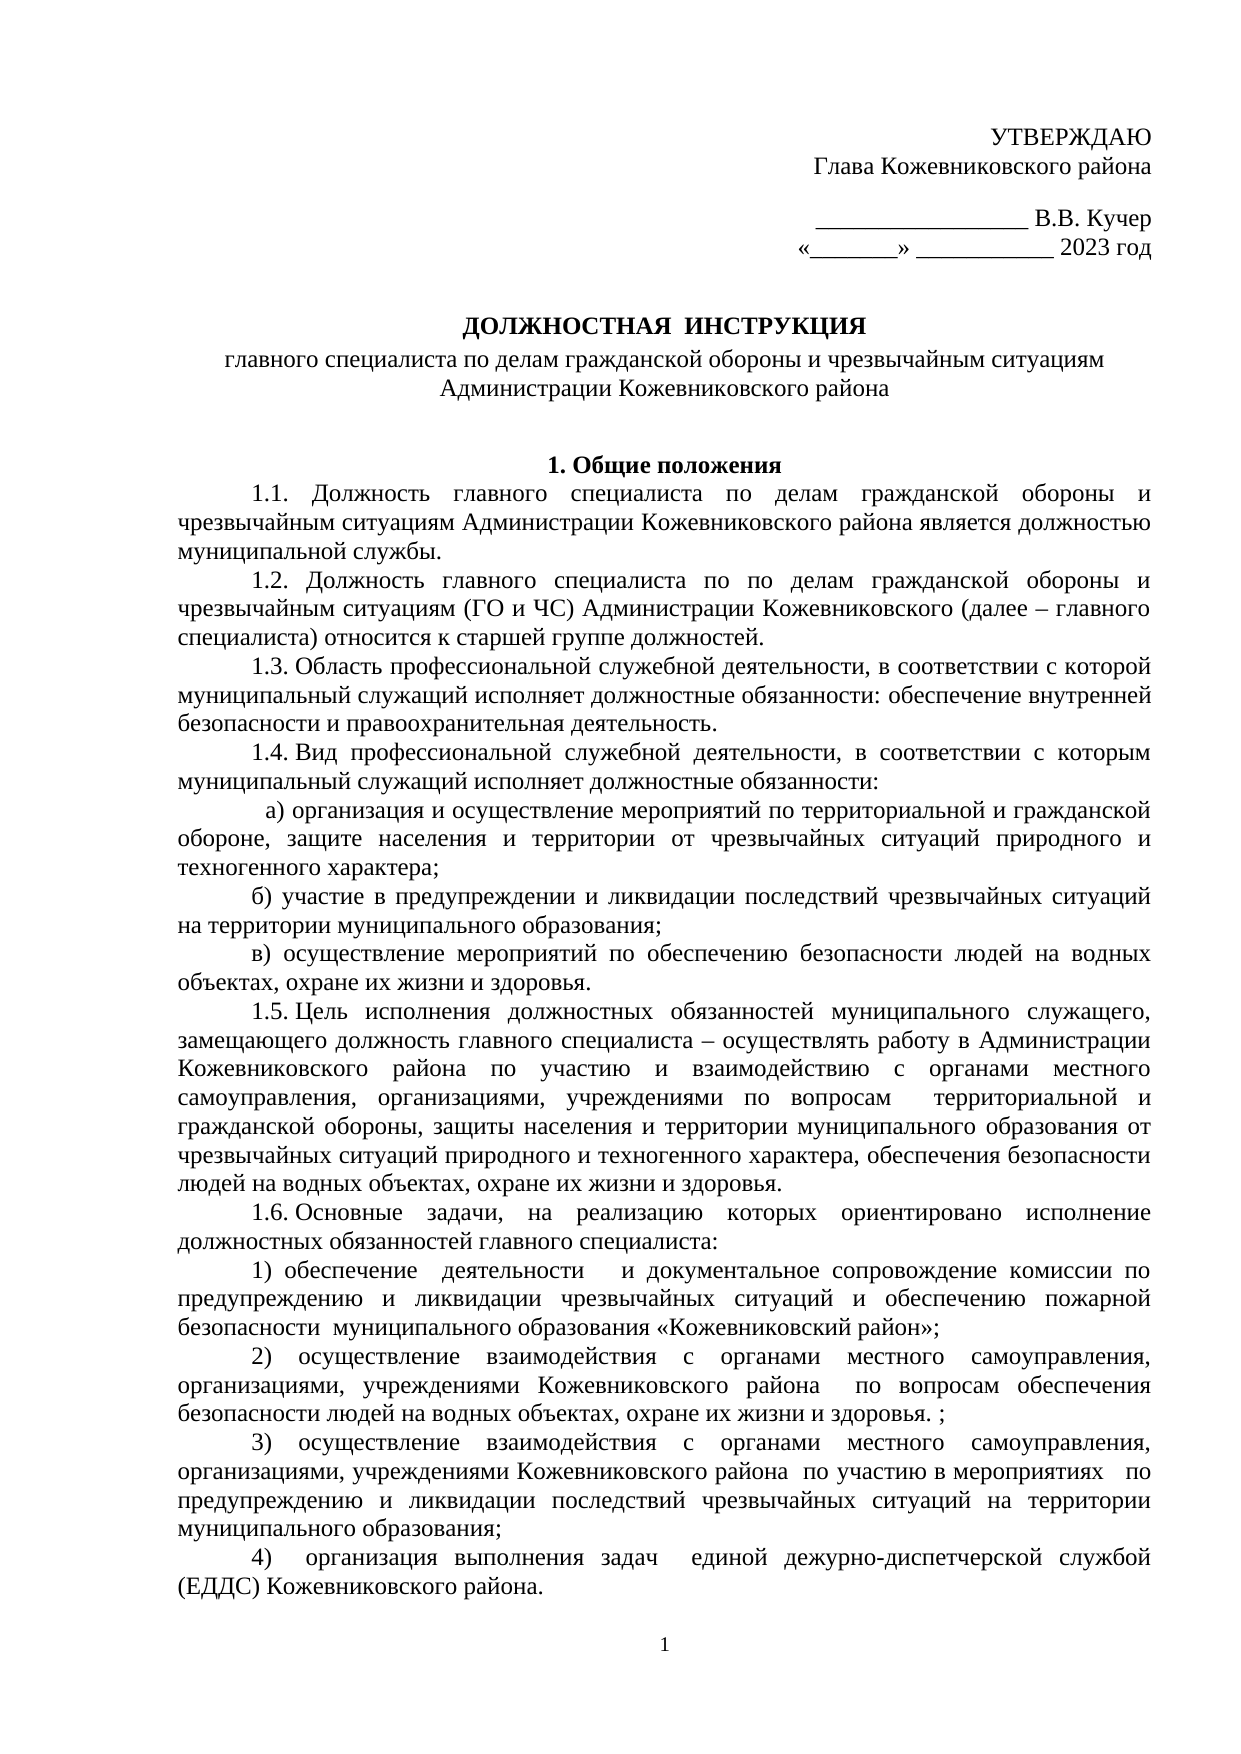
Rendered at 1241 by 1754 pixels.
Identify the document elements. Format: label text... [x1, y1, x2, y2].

text 4) организация выполнения задач единой дежурно-диспетчерской службой (ЕДДС) Кожевниковского района. [177, 1542, 1152, 1600]
text а) организация и осуществление мероприятий по территориальной и гражданской обороне, защите населения и территории от чрезвычайных ситуаций природного и техногенного характера; [177, 795, 1152, 881]
text 2) осуществление взаимодействия с органами местного самоуправления, организациями, учреждениями Кожевниковского района по вопросам обеспечения безопасности людей на водных объектах, охране их жизни и здоровья. ; [177, 1341, 1152, 1427]
text 1.2. Должность главного специалиста по по делам гражданской обороны и чрезвычайным ситуациям (ГО и ЧС) Администрации Кожевниковского (далее – главного специалиста) относится к старшей группе должностей. [177, 565, 1152, 651]
text 3) осуществление взаимодействия с органами местного самоуправления, организациями, учреждениями Кожевниковского района по участию в мероприятиях по предупреждению и ликвидации последствий чрезвычайных ситуаций на территории муниципального образования; [177, 1427, 1152, 1542]
text главного специалиста по делам гражданской обороны и чрезвычайным ситуациям Администрации Кожевниковского района [177, 344, 1152, 402]
text Глава Кожевниковского района [177, 151, 1152, 179]
text ДОЛЖНОСТНАЯ ИНСТРУКЦИЯ [177, 311, 1152, 340]
text в) осуществление мероприятий по обеспечению безопасности людей на водных объектах, охране их жизни и здоровья. [177, 938, 1152, 996]
text 1.3. Область профессиональной служебной деятельности, в соответствии с которой муниципальный служащий исполняет должностные обязанности: обеспечение внутренней безопасности и правоохранительная деятельность. [177, 651, 1152, 737]
text 1.6. Основные задачи, на реализацию которых ориентировано исполнение должностных обязанностей главного специалиста: [177, 1197, 1152, 1255]
text УТВЕРЖДАЮ [177, 122, 1152, 151]
text 1. Общие положения [177, 450, 1152, 478]
text 1.1. Должность главного специалиста по делам гражданской обороны и чрезвычайным ситуациям Администрации Кожевниковского района является должностью муниципальной службы. [177, 478, 1152, 565]
text _________________ В.В. Кучер [177, 203, 1152, 232]
text б) участие в предупреждении и ликвидации последствий чрезвычайных ситуаций на территории муниципального образования; [177, 881, 1152, 938]
text 1) обеспечение деятельности и документальное сопровождение комиссии по предупреждению и ликвидации чрезвычайных ситуаций и обеспечению пожарной безопасности муниципального образования «Кожевниковский район»; [177, 1255, 1152, 1341]
text 1.4. Вид профессиональной служебной деятельности, в соответствии с которым муниципальный служащий исполняет должностные обязанности: [177, 737, 1152, 795]
text «_______» ___________ 2023 год [177, 232, 1152, 261]
text 1.5. Цель исполнения должностных обязанностей муниципального служащего, замещающего должность главного специалиста – осуществлять работу в Администрации Кожевниковского района по участию и взаимодействию с органами местного самоуправления, организациями, учреждениями по вопросам территориальной и гражданской обороны, защиты населения и территории муниципального образования от чрезвычайных ситуаций природного и техногенного характера, обеспечения безопасности людей на водных объектах, охране их жизни и здоровья. [177, 996, 1152, 1197]
